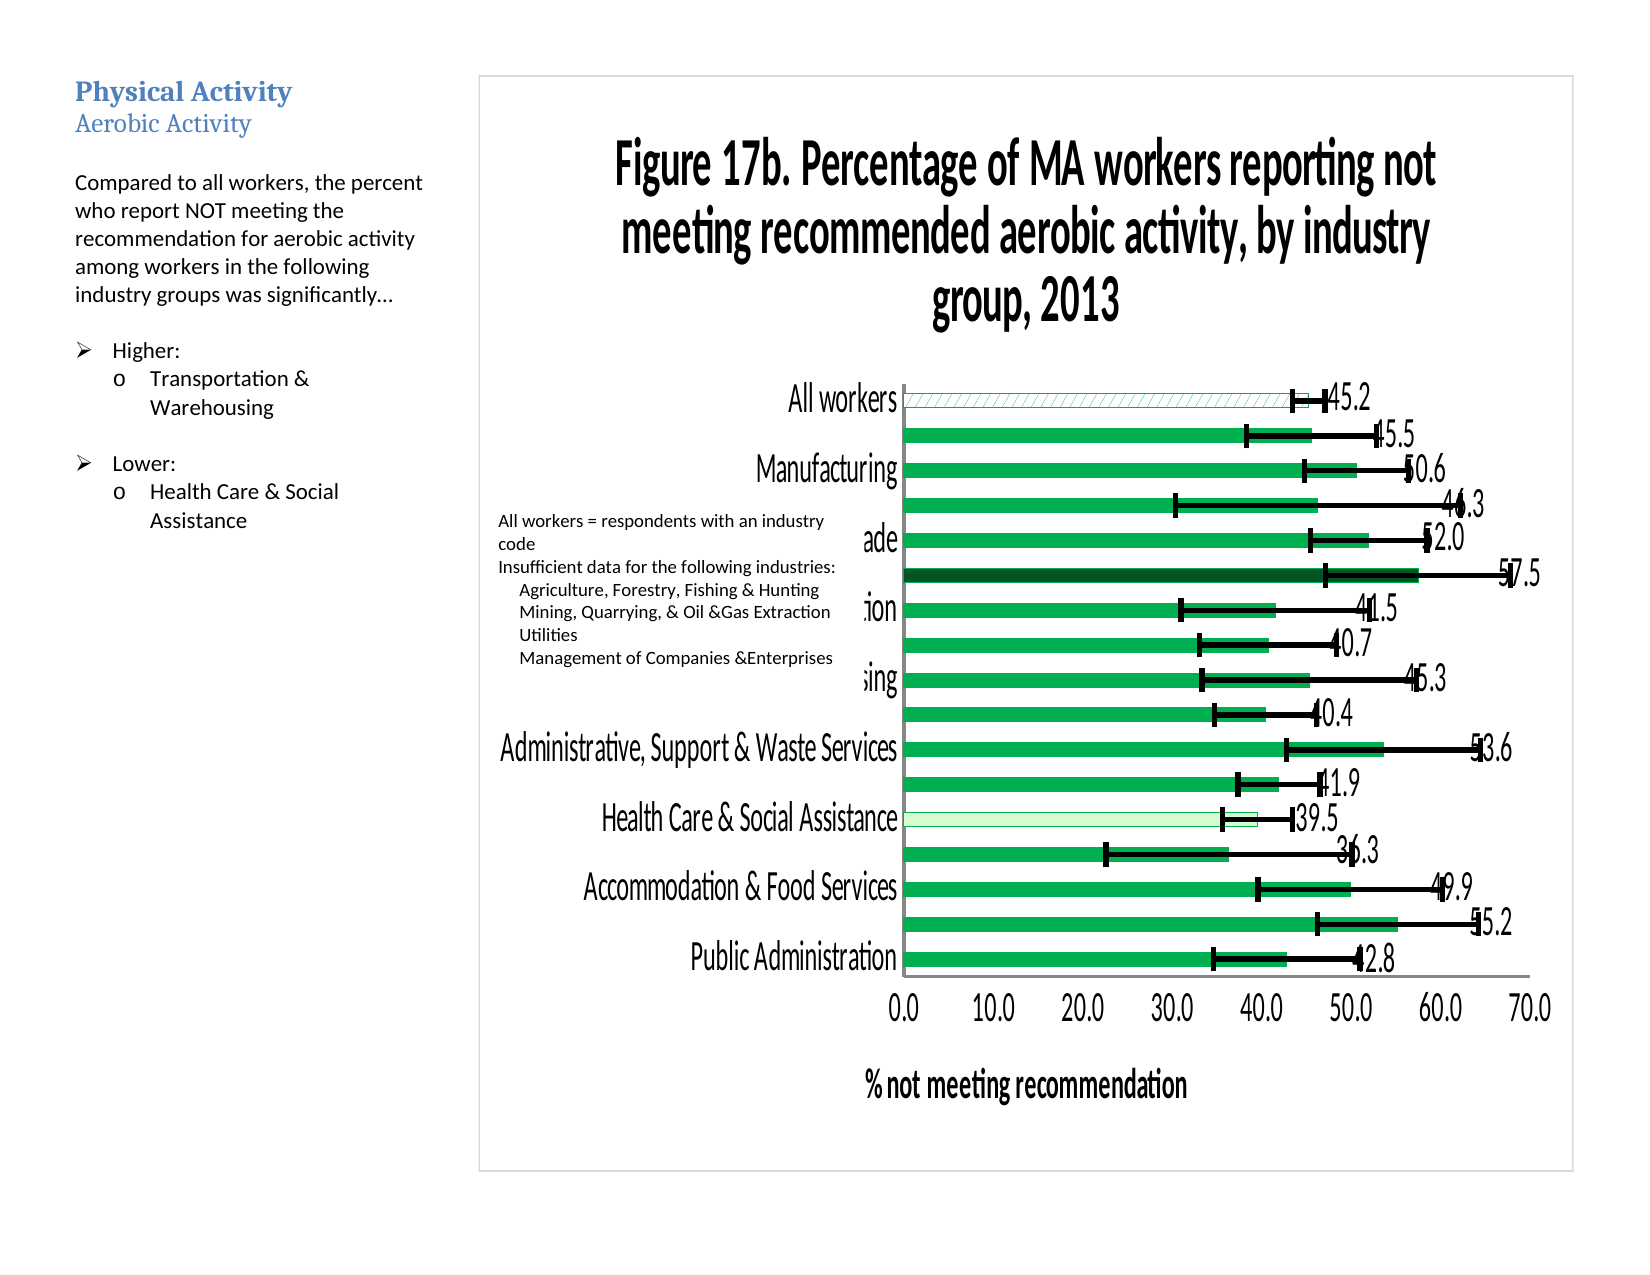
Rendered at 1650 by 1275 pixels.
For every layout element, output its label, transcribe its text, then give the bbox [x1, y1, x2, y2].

list Lower: [75, 449, 435, 477]
list Health Care & Social Assistance [112, 477, 435, 534]
subtitle Aerobic Activity [75, 108, 435, 140]
list Transportation & Warehousing [112, 364, 435, 421]
subtitle Physical Activity [75, 75, 435, 108]
text Compared to all workers, the percent who report NOT meeting the recommendation for aerobic activity among workers in the following industry groups was significantly… [75, 168, 435, 308]
list Higher: [75, 336, 435, 364]
